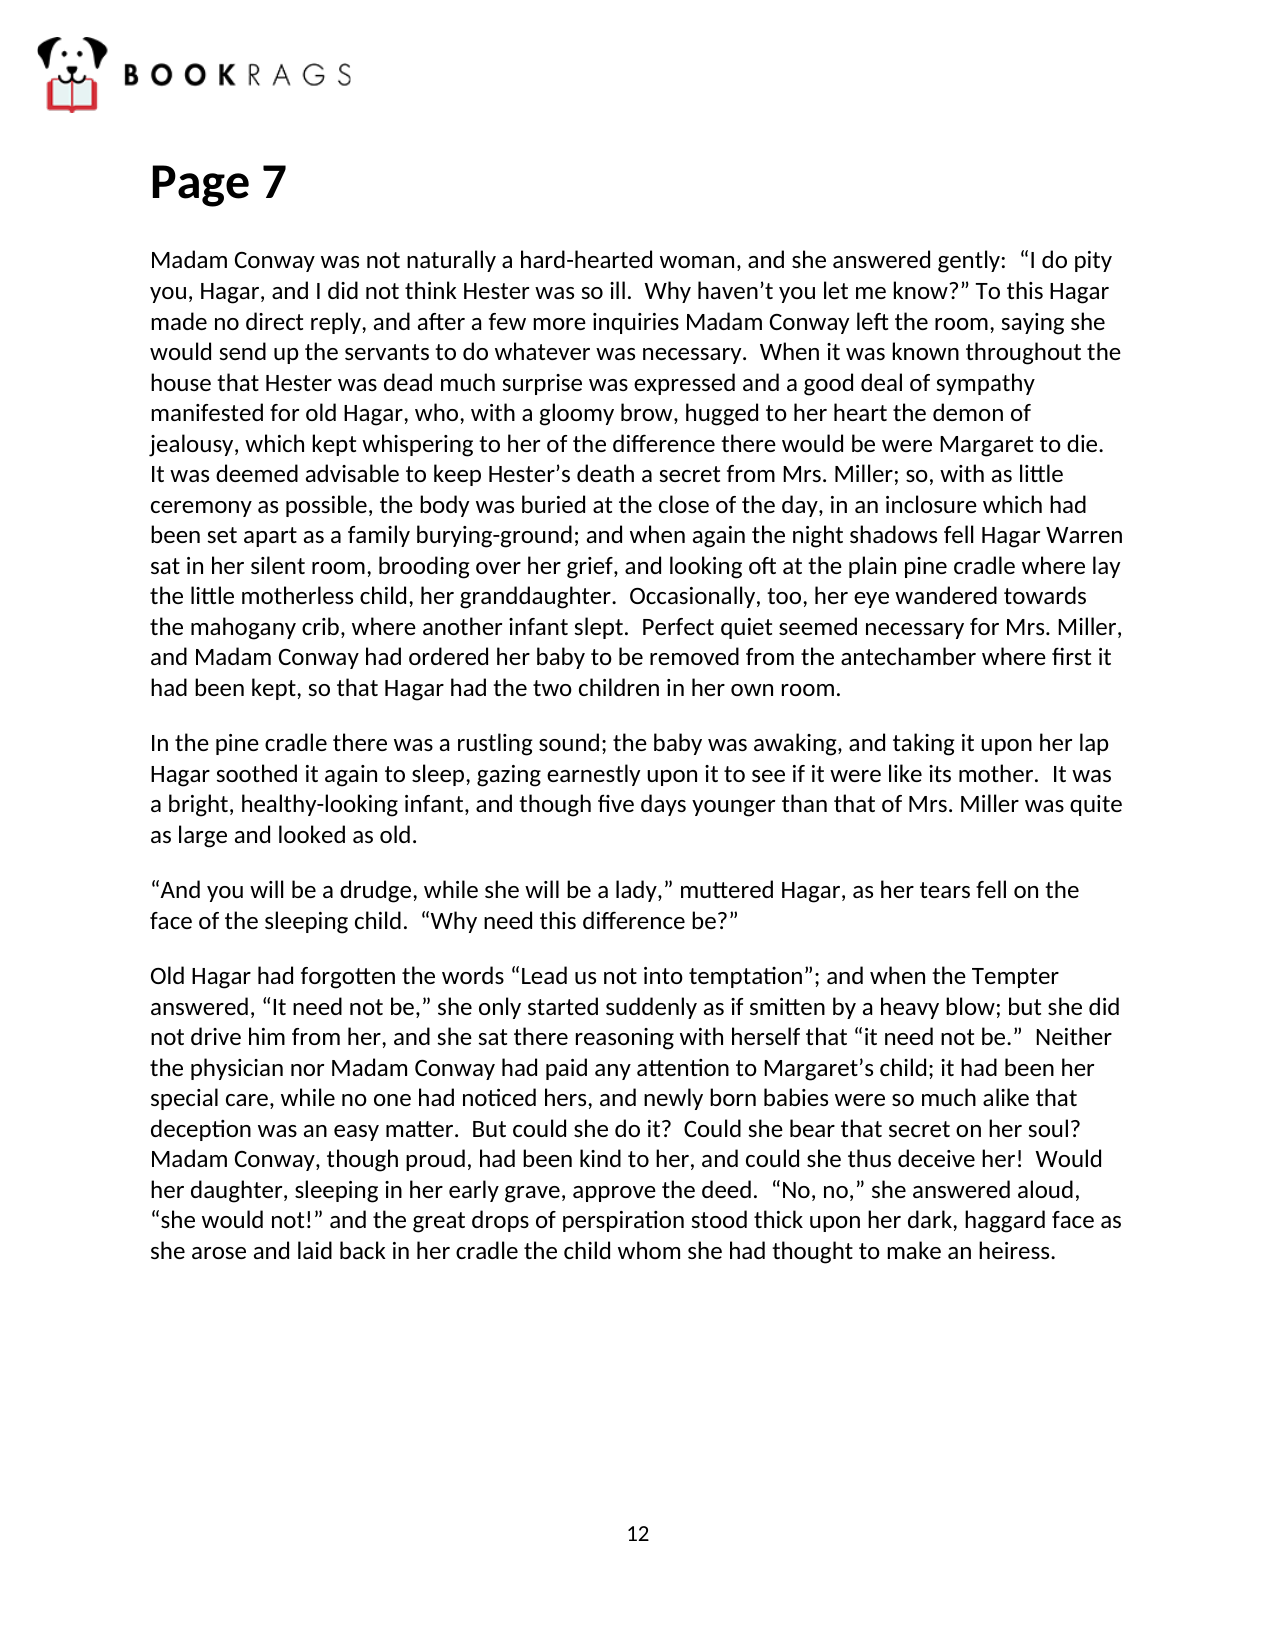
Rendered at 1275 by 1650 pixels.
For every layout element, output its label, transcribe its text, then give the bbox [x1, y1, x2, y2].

text Madam Conway was not naturally a hard-hearted woman, and she answered gently: “I do pity you, Hagar, and I did not think Hester was so ill. Why haven’t you let me know?” To this Hagar made no direct reply, and after a few more inquiries Madam Conway left the room, saying she would send up the servants to do whatever was necessary. When it was known throughout the house that Hester was dead much surprise was expressed and a good deal of sympathy manifested for old Hagar, who, with a gloomy brow, hugged to her heart the demon of jealousy, which kept whispering to her of the difference there would be were Margaret to die. It was deemed advisable to keep Hester’s death a secret from Mrs. Miller; so, with as little ceremony as possible, the body was buried at the close of the day, in an inclosure which had been set apart as a family burying-ground; and when again the night shadows fell Hagar Warren sat in her silent room, brooding over her grief, and looking oft at the plain pine cradle where lay the little motherless child, her granddaughter. Occasionally, too, her eye wandered towards the mahogany crib, where another infant slept. Perfect quiet seemed necessary for Mrs. Miller, and Madam Conway had ordered her baby to be removed from the antechamber where first it had been kept, so that Hagar had the two children in her own room. [150, 244, 1125, 702]
text “And you will be a drudge, while she will be a lady,” muttered Hagar, as her tears fell on the face of the sleeping child. “Why need this difference be?” [150, 874, 1125, 936]
text Page 7 [150, 150, 1125, 211]
text In the pine cradle there was a rustling sound; the baby was awaking, and taking it upon her lap Hagar soothed it again to sleep, gazing earnestly upon it to see if it were like its mother. It was a bright, healthy-looking infant, and though five days younger than that of Mrs. Miller was quite as large and looked as old. [150, 727, 1125, 849]
picture [37, 37, 351, 113]
text Old Hagar had forgotten the words “Lead us not into temptation”; and when the Tempter answered, “It need not be,” she only started suddenly as if smitten by a heavy blow; but she did not drive him from her, and she sat there reasoning with herself that “it need not be.” Neither the physician nor Madam Conway had paid any attention to Margaret’s child; it had been her special care, while no one had noticed hers, and newly born babies were so much alike that deception was an easy matter. But could she do it? Could she bear that secret on her soul? Madam Conway, though proud, had been kind to her, and could she thus deceive her! Would her daughter, sleeping in her early grave, approve the deed. “No, no,” she answered aloud, “she would not!” and the great drops of perspiration stood thick upon her dark, haggard face as she arose and laid back in her cradle the child whom she had thought to make an heiress. [150, 961, 1125, 1266]
